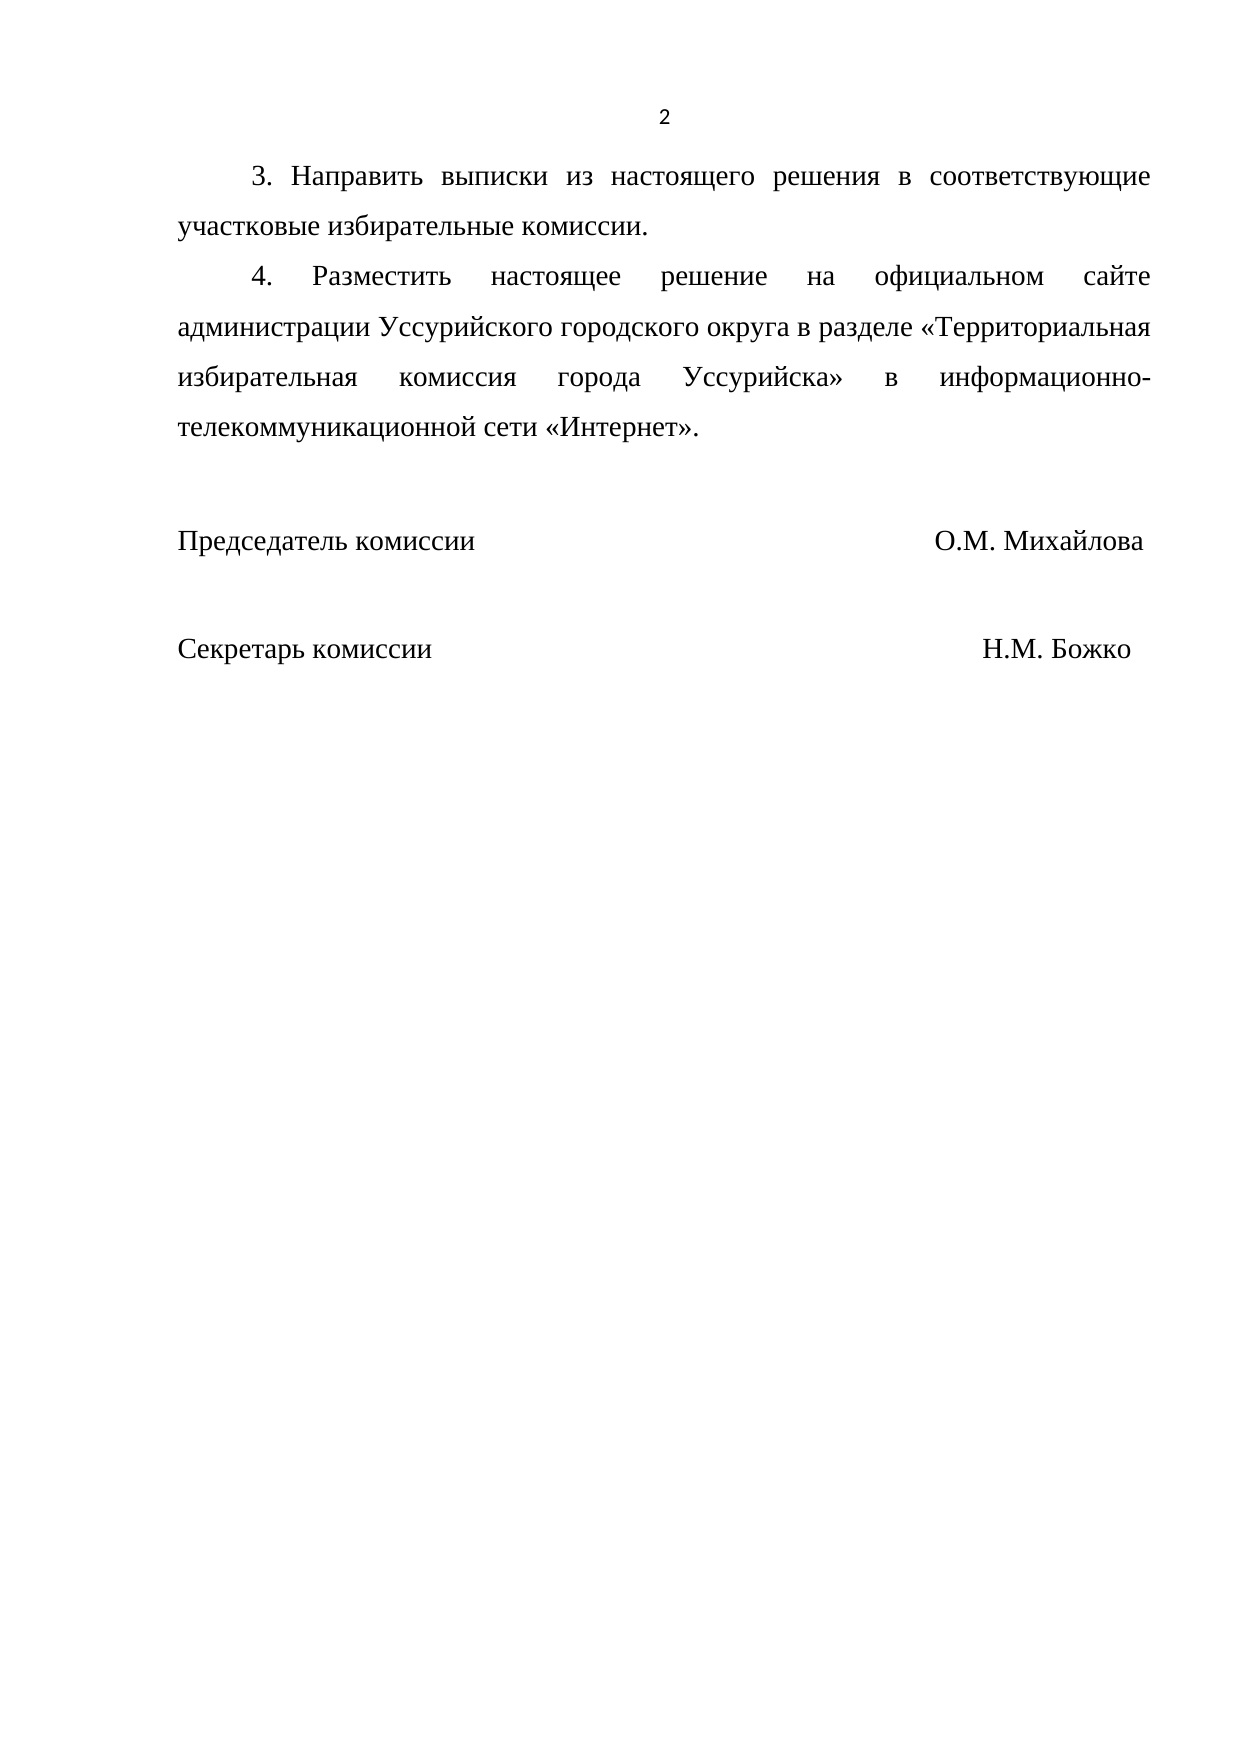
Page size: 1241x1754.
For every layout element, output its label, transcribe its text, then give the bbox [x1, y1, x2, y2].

text 4. Разместить настоящее решение на официальном сайте администрации Уссурийского городского округа в разделе «Территориальная избирательная комиссия города Уссурийска» в информационно-телекоммуникационной сети «Интернет». [177, 258, 1152, 443]
text Председатель комиссии О.М. Михайлова [177, 523, 1152, 556]
text 3. Направить выписки из настоящего решения в соответствующие участковые избирательные комиссии. [177, 158, 1152, 242]
text Секретарь комиссии Н.М. Божко [177, 631, 1152, 665]
